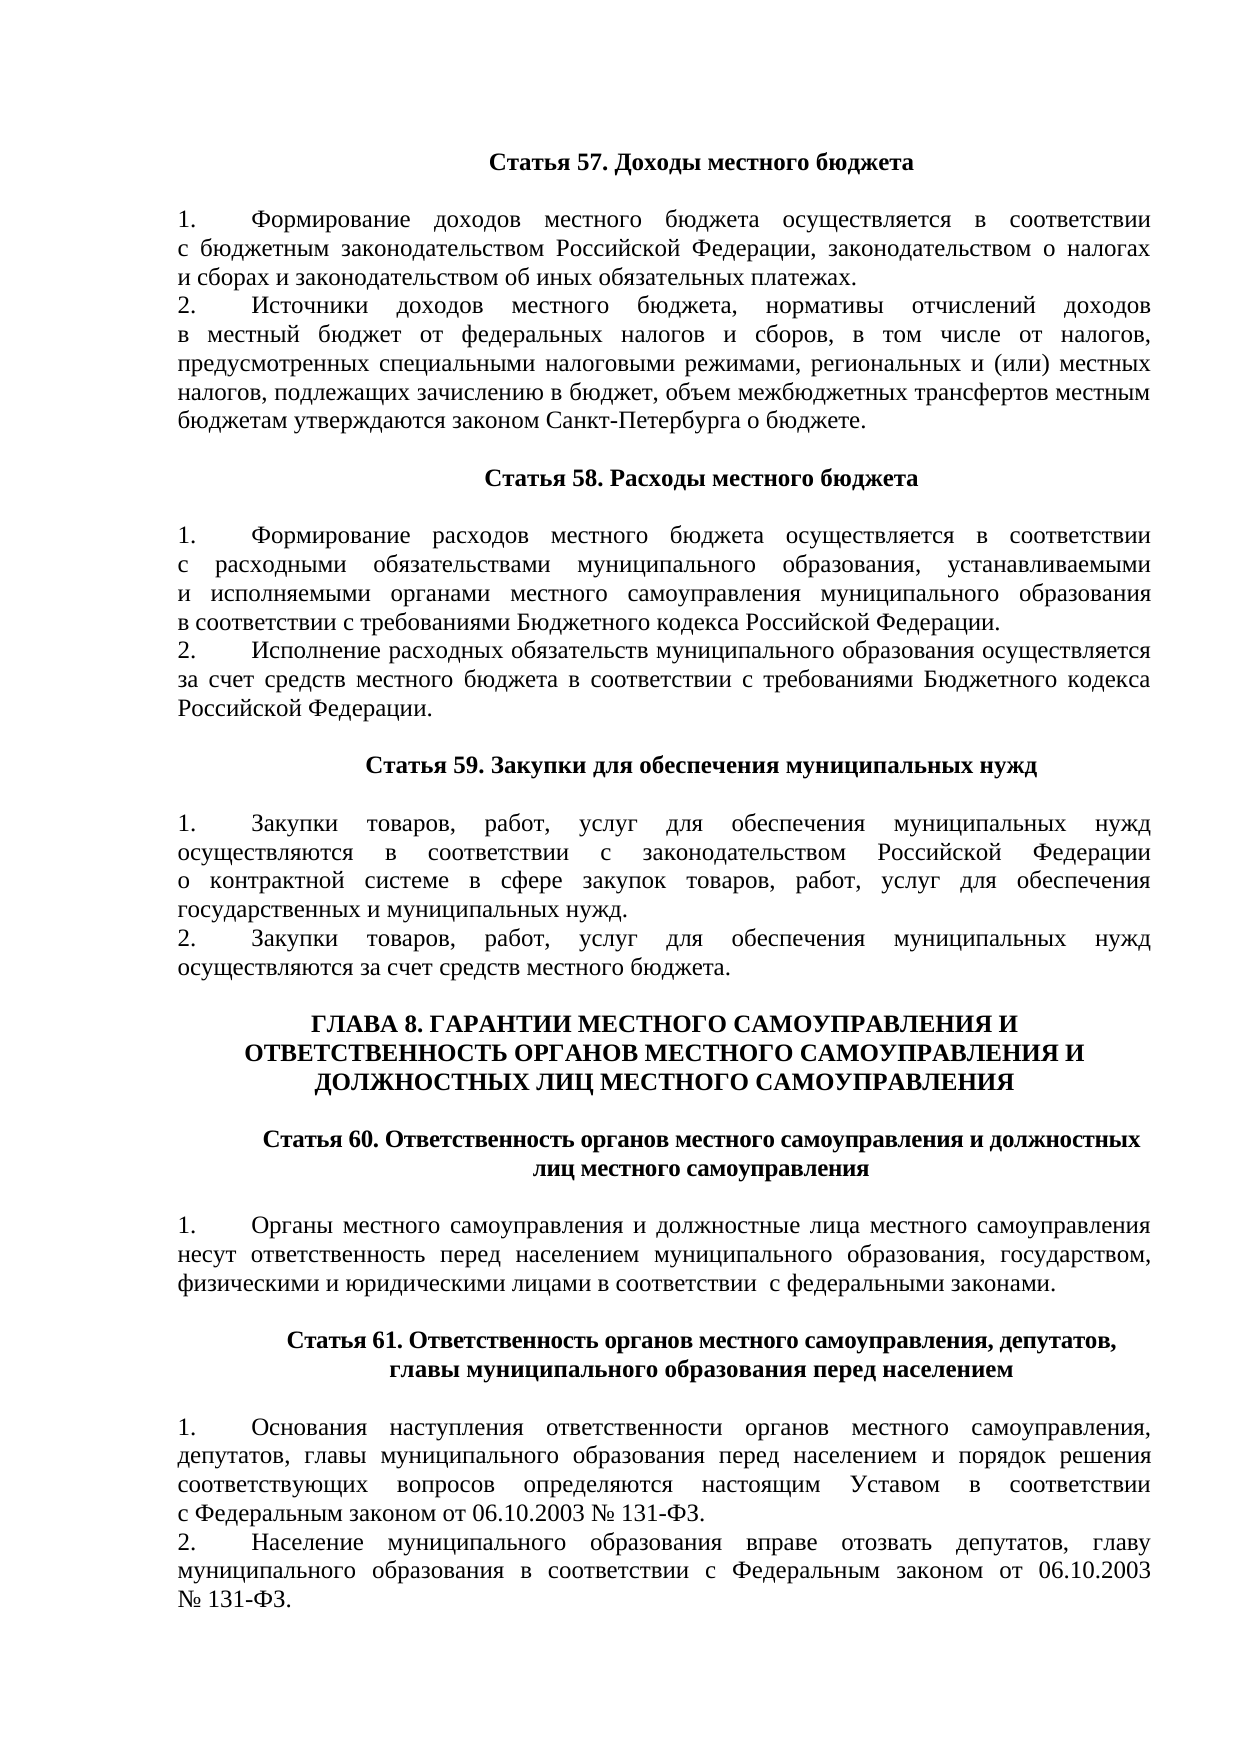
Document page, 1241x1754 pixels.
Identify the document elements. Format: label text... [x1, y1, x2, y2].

text Статья 57. Доходы местного бюджета [177, 147, 1152, 176]
list Источники доходов местного бюджета, нормативы отчислений доходов в местный бюджет от федеральных налогов и сборов, в том числе от налогов, предусмотренных специальными налоговыми режимами, региональных и (или) местных налогов, подлежащих зачислению в бюджет, объем межбюджетных трансфертов местным бюджетам утверждаются законом Санкт-Петербурга о бюджете. [177, 291, 1152, 434]
text Статья 58. Расходы местного бюджета [177, 463, 1152, 492]
text ГЛАВА 8. ГАРАНТИИ МЕСТНОГО САМОУПРАВЛЕНИЯ И ОТВЕТСТВЕННОСТЬ ОРГАНОВ МЕСТНОГО САМОУПРАВЛЕНИЯ И ДОЛЖНОСТНЫХ ЛИЦ МЕСТНОГО САМОУПРАВЛЕНИЯ [177, 1009, 1152, 1096]
list Исполнение расходных обязательств муниципального образования осуществляется за счет средств местного бюджета в соответствии с требованиями Бюджетного кодекса Российской Федерации. [177, 636, 1152, 722]
list Формирование расходов местного бюджета осуществляется в соответствии с расходными обязательствами муниципального образования, устанавливаемыми и исполняемыми органами местного самоуправления муниципального образования в соответствии с требованиями Бюджетного кодекса Российской Федерации. [177, 521, 1152, 636]
text Статья 61. Ответственность органов местного самоуправления, депутатов, главы муниципального образования перед населением [251, 1326, 1152, 1383]
list Формирование доходов местного бюджета осуществляется в соответствии с бюджетным законодательством Российской Федерации, законодательством о налогах и сборах и законодательством об иных обязательных платежах. [177, 204, 1152, 291]
list Закупки товаров, работ, услуг для обеспечения муниципальных нужд осуществляются в соответствии с законодательством Российской Федерации о контрактной системе в сфере закупок товаров, работ, услуг для обеспечения государственных и муниципальных нужд. [177, 808, 1152, 923]
list Органы местного самоуправления и должностные лица местного самоуправления несут ответственность перед населением муниципального образования, государством, физическими и юридическими лицами в соответствии с федеральными законами. [177, 1211, 1152, 1297]
text Статья 60. Ответственность органов местного самоуправления и должностных лиц местного самоуправления [251, 1124, 1152, 1182]
text Статья 59. Закупки для обеспечения муниципальных нужд [177, 751, 1152, 779]
list Основания наступления ответственности органов местного самоуправления, депутатов, главы муниципального образования перед населением и порядок решения соответствующих вопросов определяются настоящим Уставом в соответствии с Федеральным законом от 06.10.2003 № 131-ФЗ. [177, 1412, 1152, 1527]
list Закупки товаров, работ, услуг для обеспечения муниципальных нужд осуществляются за счет средств местного бюджета. [177, 923, 1152, 981]
list Население муниципального образования вправе отозвать депутатов, главу муниципального образования в соответствии с Федеральным законом от 06.10.2003 № 131-ФЗ. [177, 1527, 1152, 1613]
